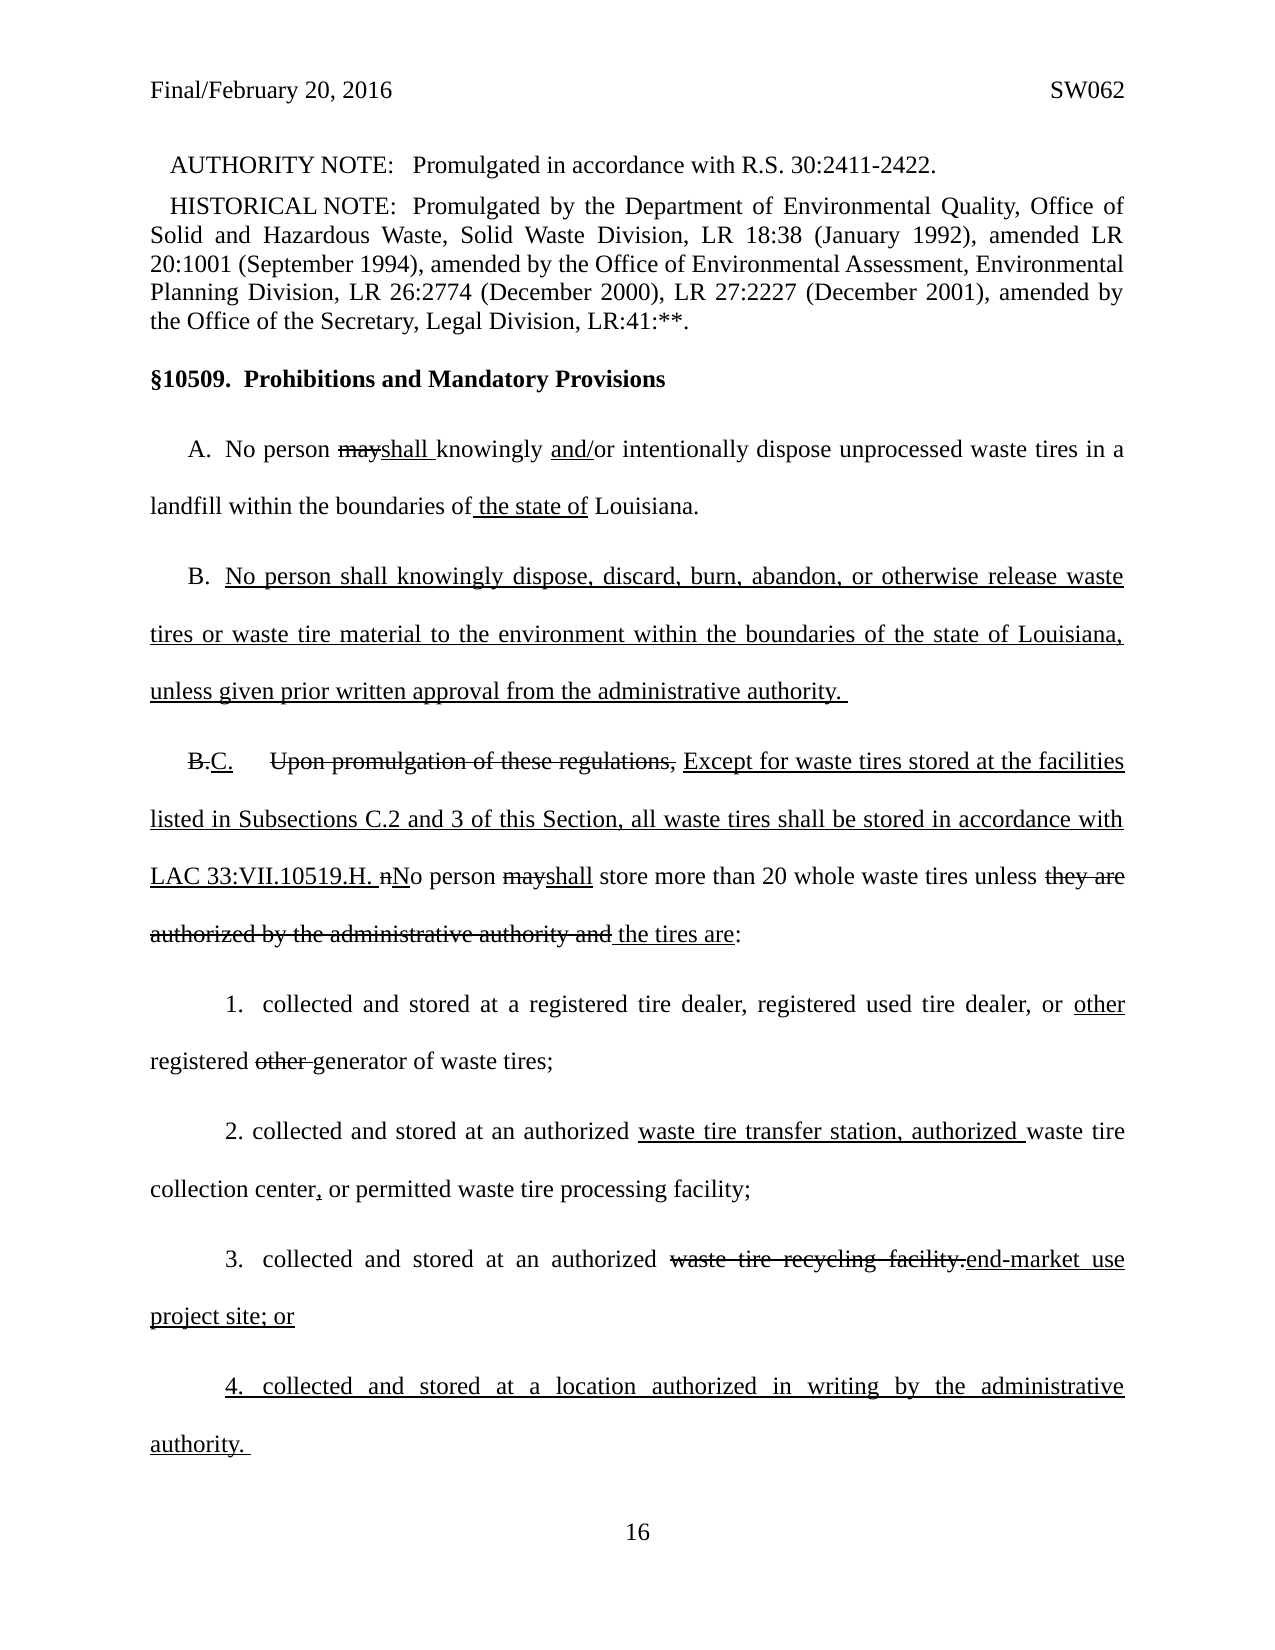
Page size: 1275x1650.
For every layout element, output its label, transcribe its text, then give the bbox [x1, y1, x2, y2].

text 3. collected and stored at an authorized waste tire recycling facility.end-market use project site; or [150, 1244, 1125, 1330]
text B.C. Upon promulgation of these regulations, Except for waste tires stored at the facilities listed in Subsections C.2 and 3 of this Section, all waste tires shall be stored in accordance with LAC 33:VII.10519.H. nNo person mayshall store more than 20 whole waste tires unless they are authorized by the administrative authority and the tires are: [150, 746, 1125, 947]
text B. No person shall knowingly dispose, discard, burn, abandon, or otherwise release waste tires or waste tire material to the environment within the boundaries of the state of Louisiana, unless given prior written approval from the administrative authority. [150, 561, 1125, 705]
text §10509. Prohibitions and Mandatory Provisions [150, 364, 1125, 392]
text HISTORICAL NOTE: Promulgated by the Department of Environmental Quality, Office of Solid and Hazardous Waste, Solid Waste Division, LR 18:38 (January 1992), amended LR 20:1001 (September 1994), amended by the Office of Environmental Assessment, Environmental Planning Division, LR 26:2774 (December 2000), LR 27:2227 (December 2001), amended by the Office of the Secretary, Legal Division, LR:41:**. [150, 191, 1125, 335]
text A. No person mayshall knowingly and/or intentionally dispose unprocessed waste tires in a landfill within the boundaries of the state of Louisiana. [150, 434, 1125, 520]
text AUTHORITY NOTE: Promulgated in accordance with R.S. 30:2411-2422. [150, 150, 1125, 179]
text 4. collected and stored at a location authorized in writing by the administrative authority. [150, 1371, 1125, 1457]
text 1. collected and stored at a registered tire dealer, registered used tire dealer, or other registered other generator of waste tires; [150, 989, 1125, 1075]
text 2. collected and stored at an authorized waste tire transfer station, authorized waste tire collection center, or permitted waste tire processing facility; [150, 1116, 1125, 1202]
